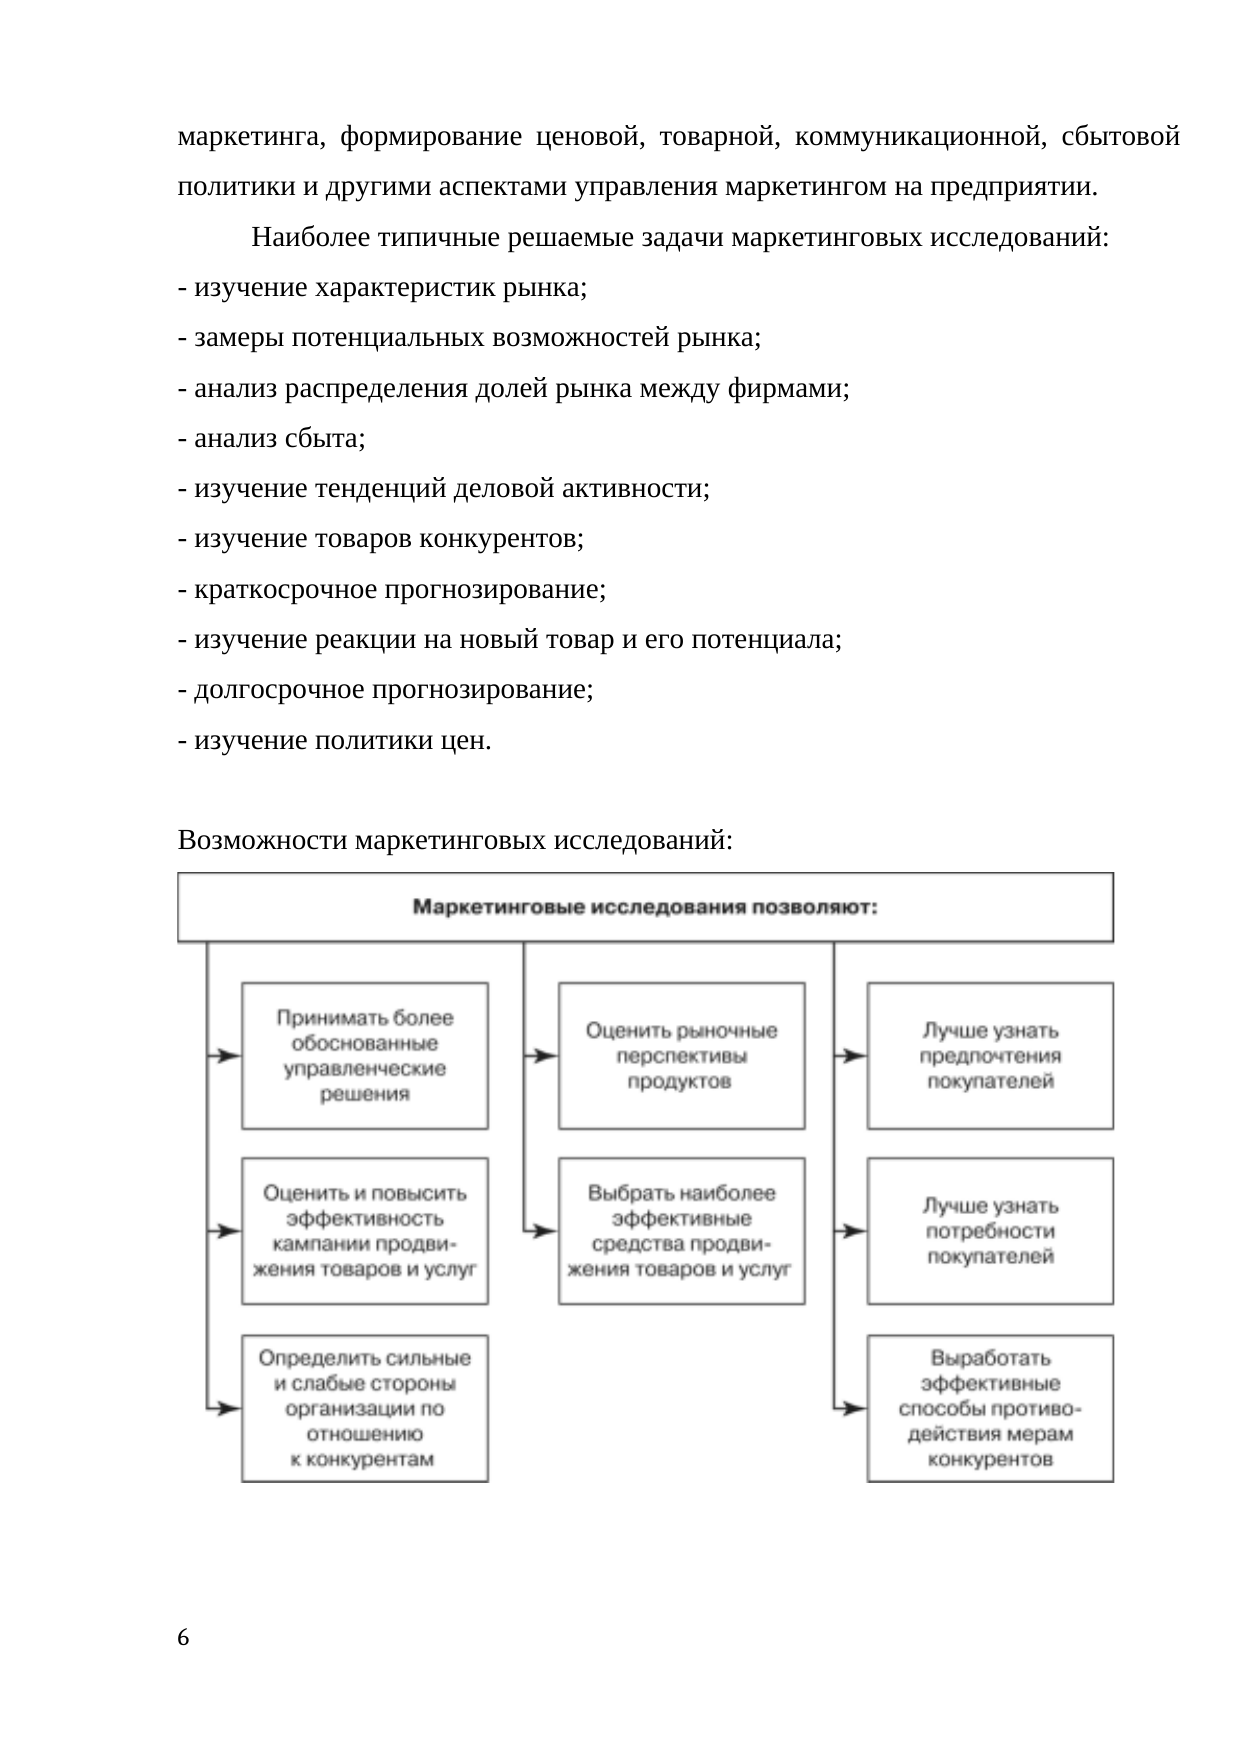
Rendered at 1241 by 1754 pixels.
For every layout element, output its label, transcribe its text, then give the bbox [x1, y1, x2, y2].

text - изучение тенденций деловой активности; [177, 470, 1181, 504]
picture [177, 872, 1115, 1483]
text - долгосрочное прогнозирование; [177, 672, 1181, 705]
text - изучение политики цен. [177, 722, 1181, 755]
text - анализ сбыта; [177, 420, 1181, 453]
text - анализ распределения долей рынка между фирмами; [177, 370, 1181, 403]
text Возможности маркетинговых исследований: [177, 822, 1181, 856]
text - изучение товаров конкурентов; [177, 521, 1181, 554]
text - краткосрочное прогнозирование; [177, 571, 1181, 604]
text Наиболее типичные решаемые задачи маркетинговых исследований: [177, 219, 1181, 252]
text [177, 118, 1181, 202]
text - изучение реакции на новый товар и его потенциала; [177, 621, 1181, 655]
text - изучение характеристик рынка; [177, 269, 1181, 303]
text - замеры потенциальных возможностей рынка; [177, 319, 1181, 353]
